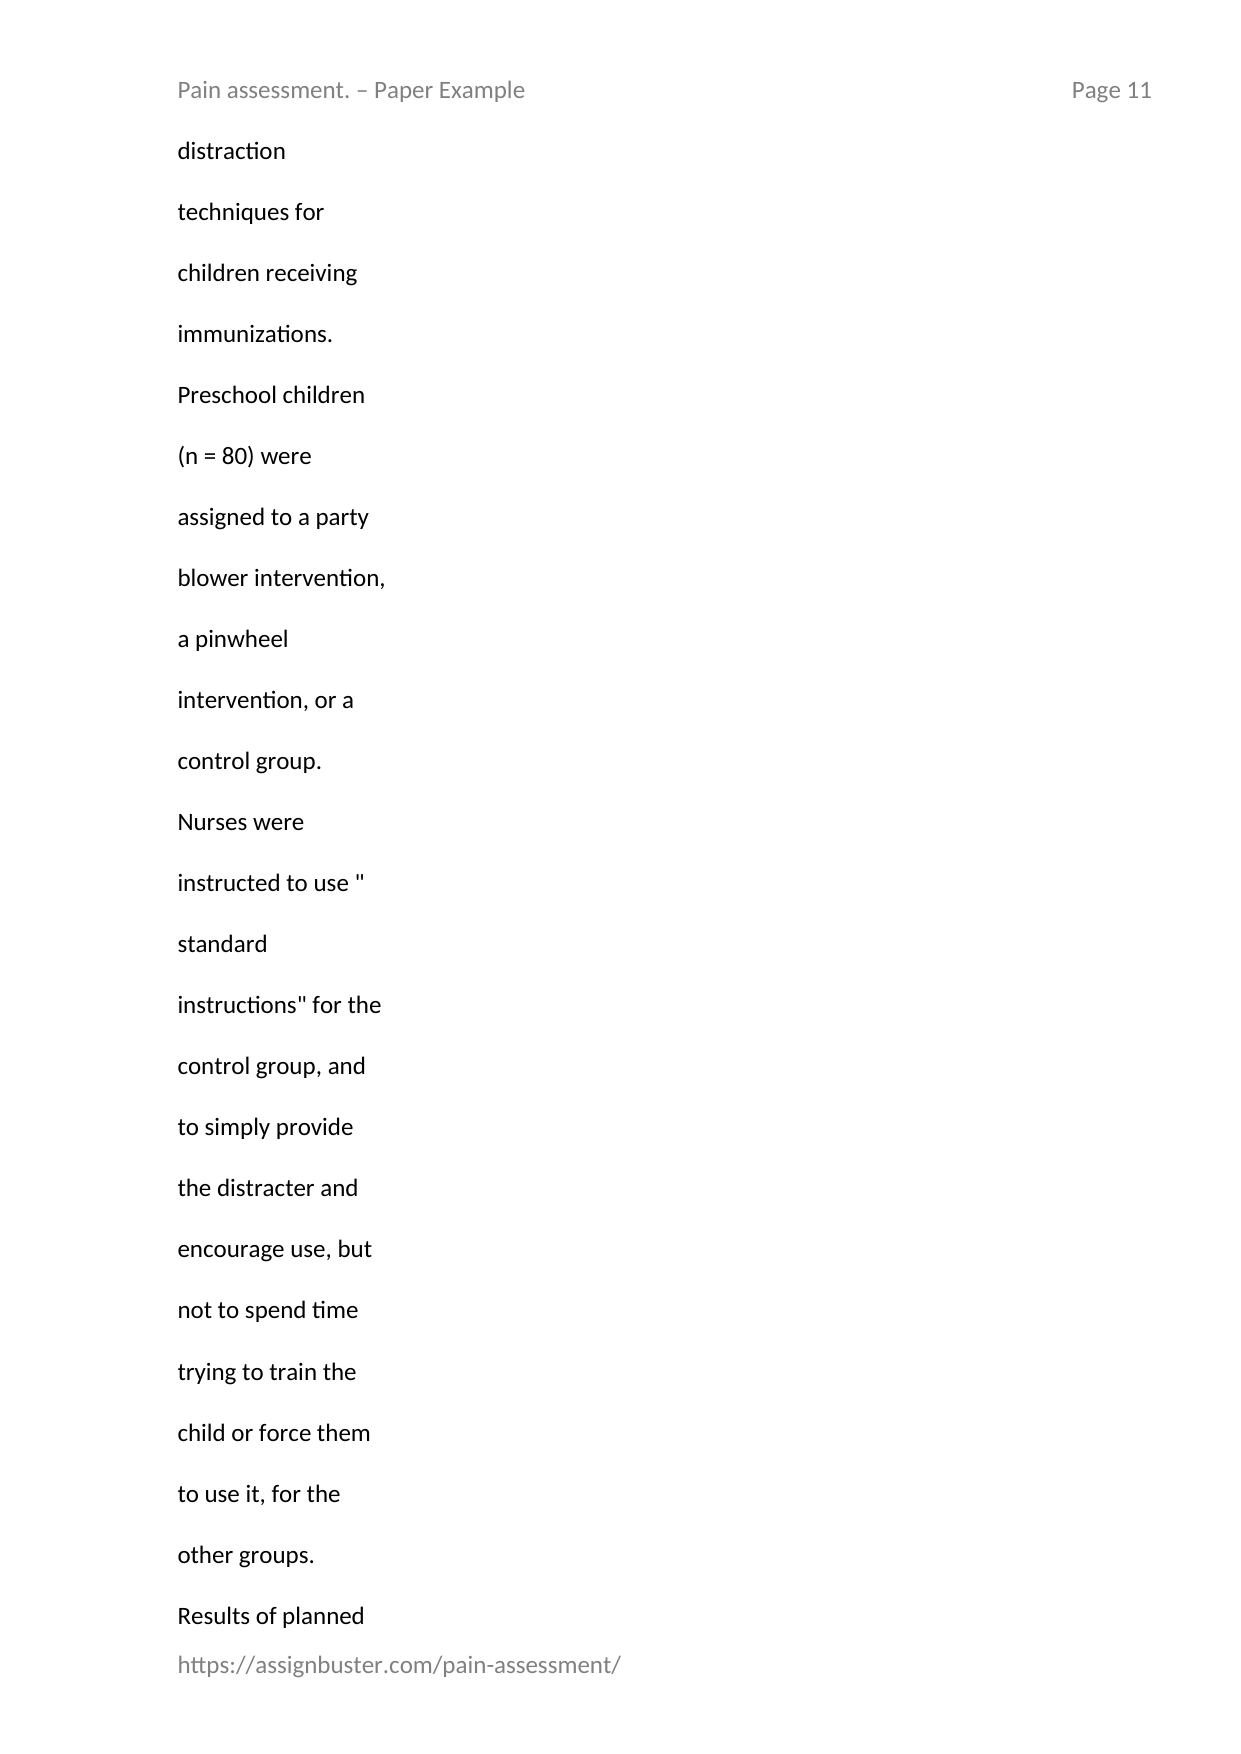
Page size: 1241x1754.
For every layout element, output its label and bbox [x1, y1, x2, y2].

table_header [177, 135, 389, 1630]
